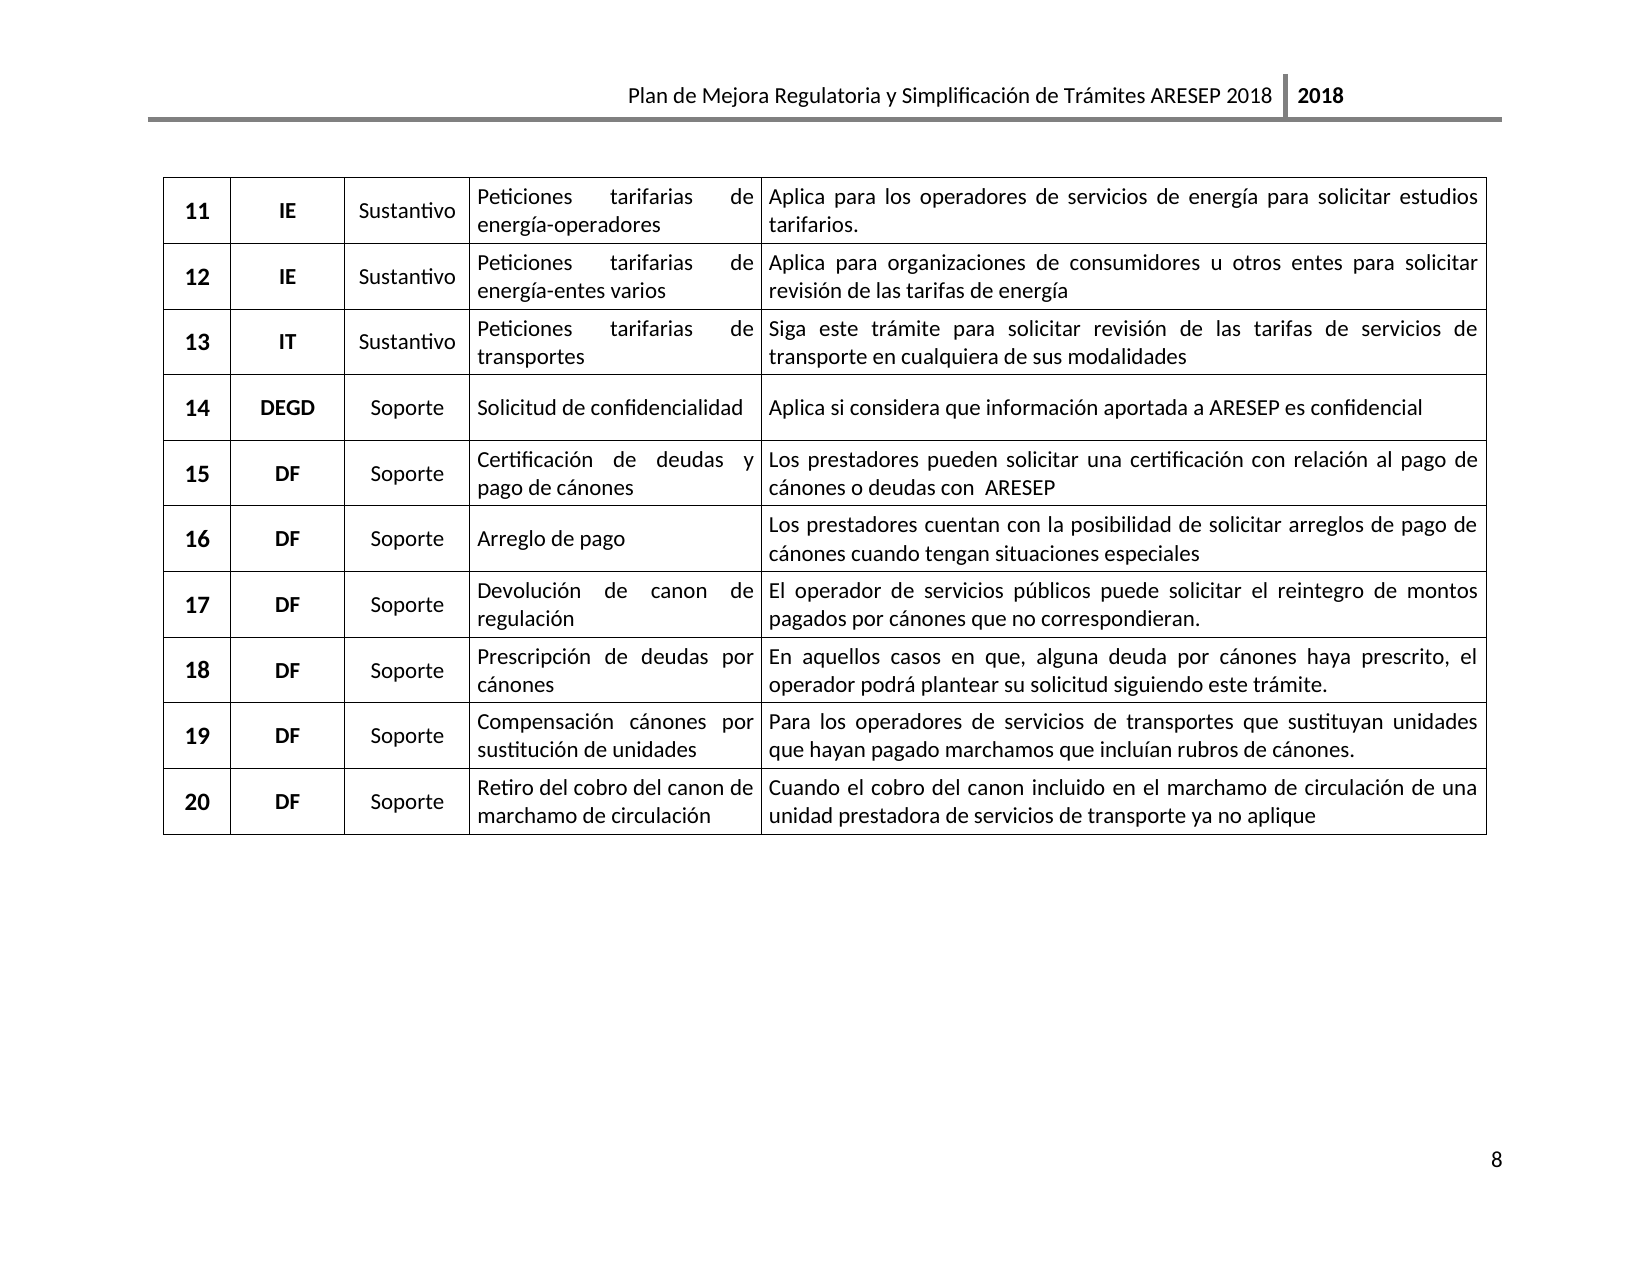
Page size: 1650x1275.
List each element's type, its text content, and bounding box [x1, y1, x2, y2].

table_cell 11 [164, 178, 230, 243]
table_cell IE [231, 244, 344, 308]
table_cell Sustantivo [345, 178, 469, 243]
table_cell Soporte [345, 703, 469, 768]
table_cell Siga este trámite para solicitar revisión de las tarifas de servicios de transporte en cualquiera de sus modalidades [762, 310, 1486, 374]
table_cell DF [231, 572, 344, 637]
table_cell 15 [164, 441, 230, 505]
table_cell DF [231, 638, 344, 702]
table_cell 17 [164, 572, 230, 637]
table_cell Soporte [345, 441, 469, 505]
table_cell Para los operadores de servicios de transportes que sustituyan unidades que hayan pagado marchamos que incluían rubros de cánones. [762, 703, 1486, 768]
table_cell Soporte [345, 375, 469, 440]
table_cell Arreglo de pago [470, 506, 761, 571]
table_cell IE [231, 178, 344, 243]
table_cell DF [231, 703, 344, 768]
table_cell 16 [164, 506, 230, 571]
table_cell Soporte [345, 572, 469, 637]
table_cell Cuando el cobro del canon incluido en el marchamo de circulación de una unidad prestadora de servicios de transporte ya no aplique [762, 769, 1486, 833]
table_cell Los prestadores pueden solicitar una certificación con relación al pago de cánones o deudas con ARESEP [762, 441, 1486, 505]
table_cell 20 [164, 769, 230, 833]
table_cell Soporte [345, 506, 469, 571]
table_cell 14 [164, 375, 230, 440]
table_cell IT [231, 310, 344, 374]
table_cell DF [231, 506, 344, 571]
table_cell Peticiones tarifarias de energía-operadores [470, 178, 761, 243]
table_cell 18 [164, 638, 230, 702]
table_cell Compensación cánones por sustitución de unidades [470, 703, 761, 768]
table_cell 13 [164, 310, 230, 374]
table_cell 19 [164, 703, 230, 768]
table_cell Soporte [345, 638, 469, 702]
table_cell DEGD [231, 375, 344, 440]
table_cell Solicitud de confidencialidad [470, 375, 761, 440]
table_cell En aquellos casos en que, alguna deuda por cánones haya prescrito, el operador podrá plantear su solicitud siguiendo este trámite. [762, 638, 1486, 702]
table_cell Retiro del cobro del canon de marchamo de circulación [470, 769, 761, 833]
table_cell Aplica para los operadores de servicios de energía para solicitar estudios tarifarios. [762, 178, 1486, 243]
table_cell 12 [164, 244, 230, 308]
table_cell DF [231, 769, 344, 833]
table_cell Sustantivo [345, 244, 469, 308]
table_cell Aplica para organizaciones de consumidores u otros entes para solicitar revisión de las tarifas de energía [762, 244, 1486, 308]
table_cell Sustantivo [345, 310, 469, 374]
table_cell Devolución de canon de regulación [470, 572, 761, 637]
table_cell Soporte [345, 769, 469, 833]
table_cell Peticiones tarifarias de transportes [470, 310, 761, 374]
table_cell Aplica si considera que información aportada a ARESEP es confidencial [762, 375, 1486, 440]
table_cell Los prestadores cuentan con la posibilidad de solicitar arreglos de pago de cánones cuando tengan situaciones especiales [762, 506, 1486, 571]
table_cell El operador de servicios públicos puede solicitar el reintegro de montos pagados por cánones que no correspondieran. [762, 572, 1486, 637]
table_cell Prescripción de deudas por cánones [470, 638, 761, 702]
table_cell Peticiones tarifarias de energía-entes varios [470, 244, 761, 308]
table_cell Certificación de deudas y pago de cánones [470, 441, 761, 505]
table_cell DF [231, 441, 344, 505]
